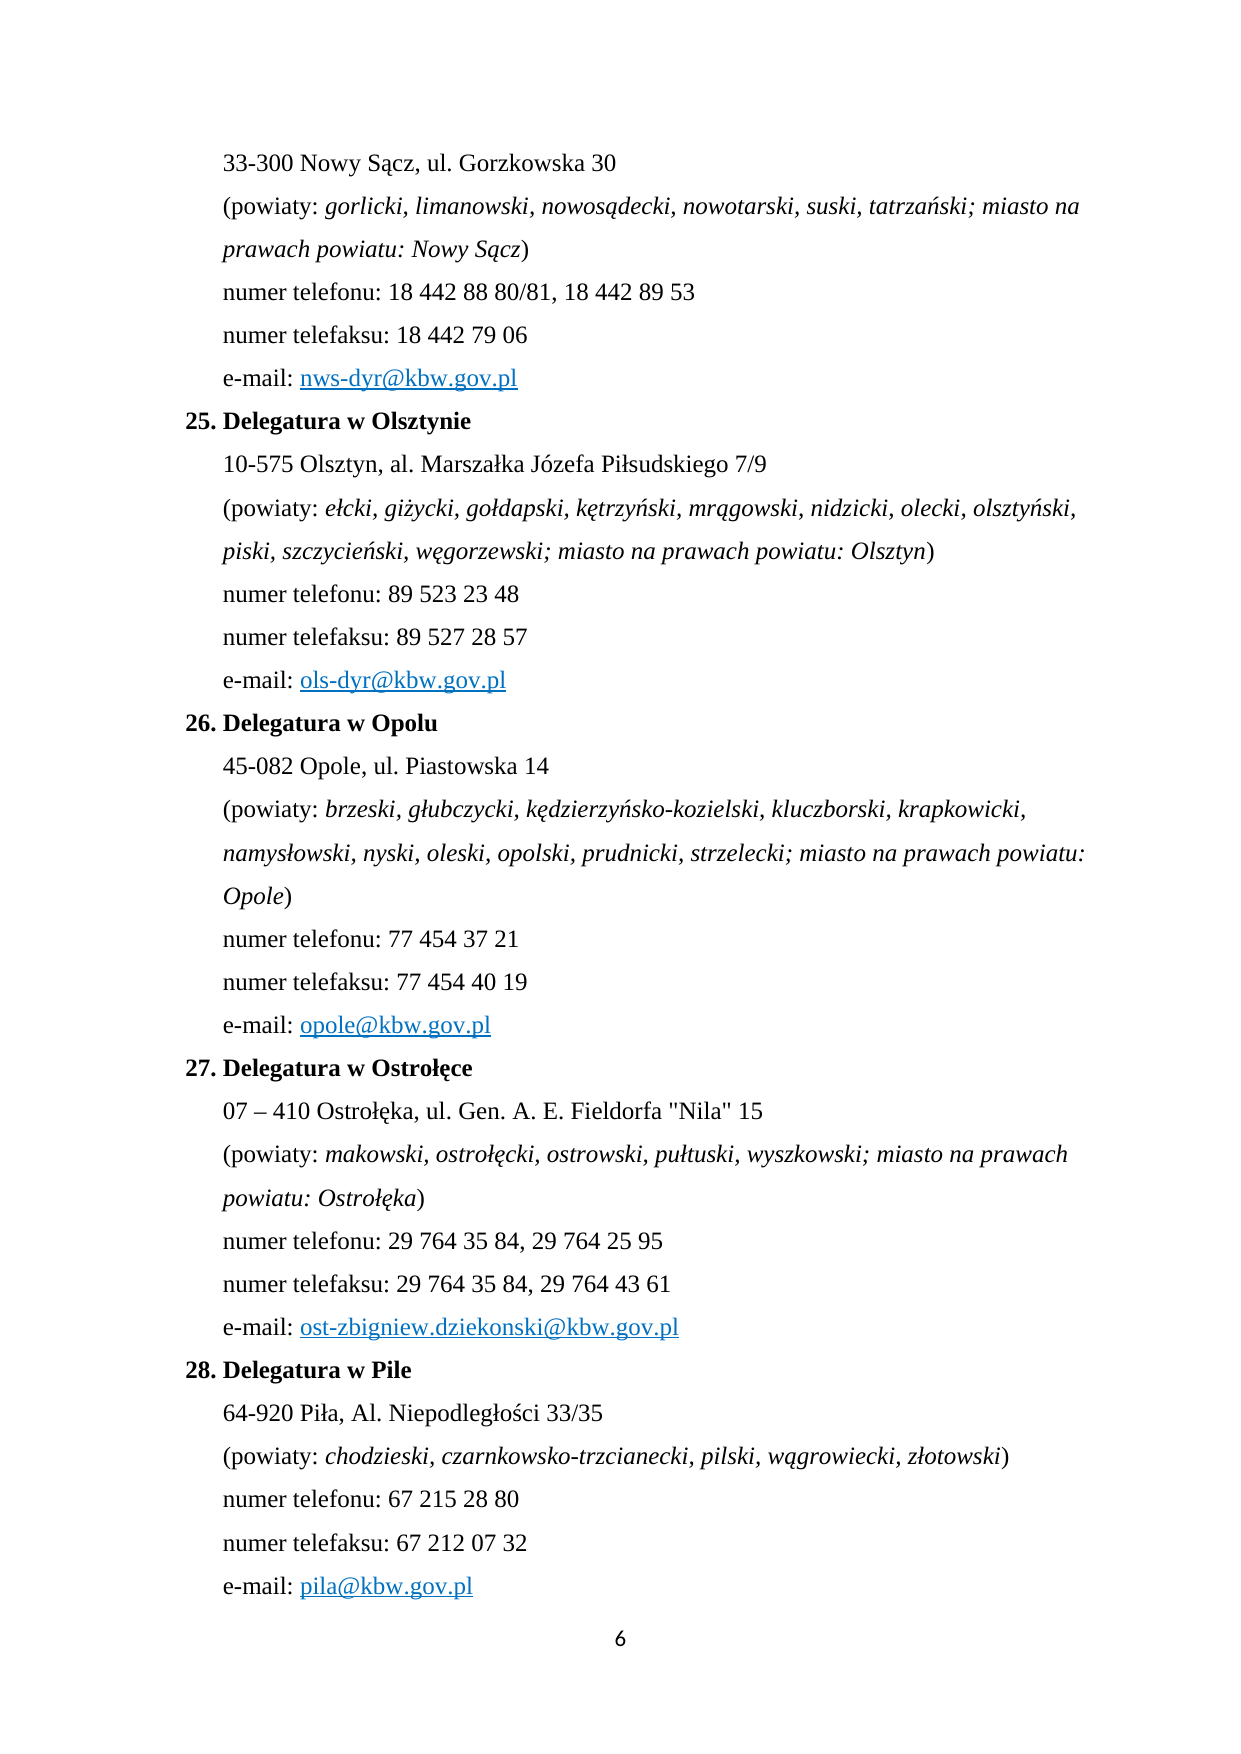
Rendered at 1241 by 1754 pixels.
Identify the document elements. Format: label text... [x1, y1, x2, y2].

list numer telefaksu: 67 212 07 32 [223, 1528, 1093, 1556]
list 45-082 Opole, ul. Piastowska 14 [223, 751, 1093, 780]
list numer telefonu: 89 523 23 48 [223, 579, 1093, 608]
list (powiaty: chodzieski, czarnkowsko-trzcianecki, pilski, wągrowiecki, złotowski) [223, 1441, 1093, 1470]
list e-mail: nws-dyr@kbw.gov.pl [223, 363, 1093, 392]
list Delegatura w Pile [185, 1355, 1093, 1384]
list numer telefaksu: 89 527 28 57 [223, 622, 1093, 651]
list 07 – 410 Ostrołęka, ul. Gen. A. E. Fieldorfa "Nila" 15 [223, 1096, 1093, 1125]
list Delegatura w Opolu [185, 708, 1093, 737]
list numer telefaksu: 29 764 35 84, 29 764 43 61 [223, 1269, 1093, 1298]
list (powiaty: makowski, ostrołęcki, ostrowski, pułtuski, wyszkowski; miasto na prawach powiatu: Ostrołęka) [223, 1139, 1093, 1211]
list 33-300 Nowy Sącz, ul. Gorzkowska 30 [223, 148, 1093, 176]
list (powiaty: gorlicki, limanowski, nowosądecki, nowotarski, suski, tatrzański; miasto na prawach powiatu: Nowy Sącz) [223, 191, 1093, 263]
list e-mail: pila@kbw.gov.pl [223, 1571, 1093, 1599]
list numer telefaksu: 18 442 79 06 [223, 320, 1093, 349]
list numer telefonu: 29 764 35 84, 29 764 25 95 [223, 1226, 1093, 1254]
list 64-920 Piła, Al. Niepodległości 33/35 [223, 1398, 1093, 1427]
list (powiaty: ełcki, giżycki, gołdapski, kętrzyński, mrągowski, nidzicki, olecki, olsztyński, piski, szczycieński, węgorzewski; miasto na prawach powiatu: Olsztyn) [223, 493, 1093, 564]
list e-mail: ols-dyr@kbw.gov.pl [223, 665, 1093, 694]
list Delegatura w Ostrołęce [185, 1053, 1093, 1082]
list numer telefonu: 67 215 28 80 [223, 1484, 1093, 1513]
list numer telefaksu: 77 454 40 19 [223, 967, 1093, 996]
list Delegatura w Olsztynie [185, 406, 1093, 435]
list numer telefonu: 18 442 88 80/81, 18 442 89 53 [223, 277, 1093, 306]
list e-mail: ost-zbigniew.dziekonski@kbw.gov.pl [223, 1312, 1093, 1341]
list numer telefonu: 77 454 37 21 [223, 924, 1093, 953]
list e-mail: opole@kbw.gov.pl [223, 1010, 1093, 1039]
list (powiaty: brzeski, głubczycki, kędzierzyńsko-kozielski, kluczborski, krapkowicki, namysłowski, nyski, oleski, opolski, prudnicki, strzelecki; miasto na prawach powiatu: Opole) [223, 794, 1093, 909]
list 10-575 Olsztyn, al. Marszałka Józefa Piłsudskiego 7/9 [223, 449, 1093, 478]
